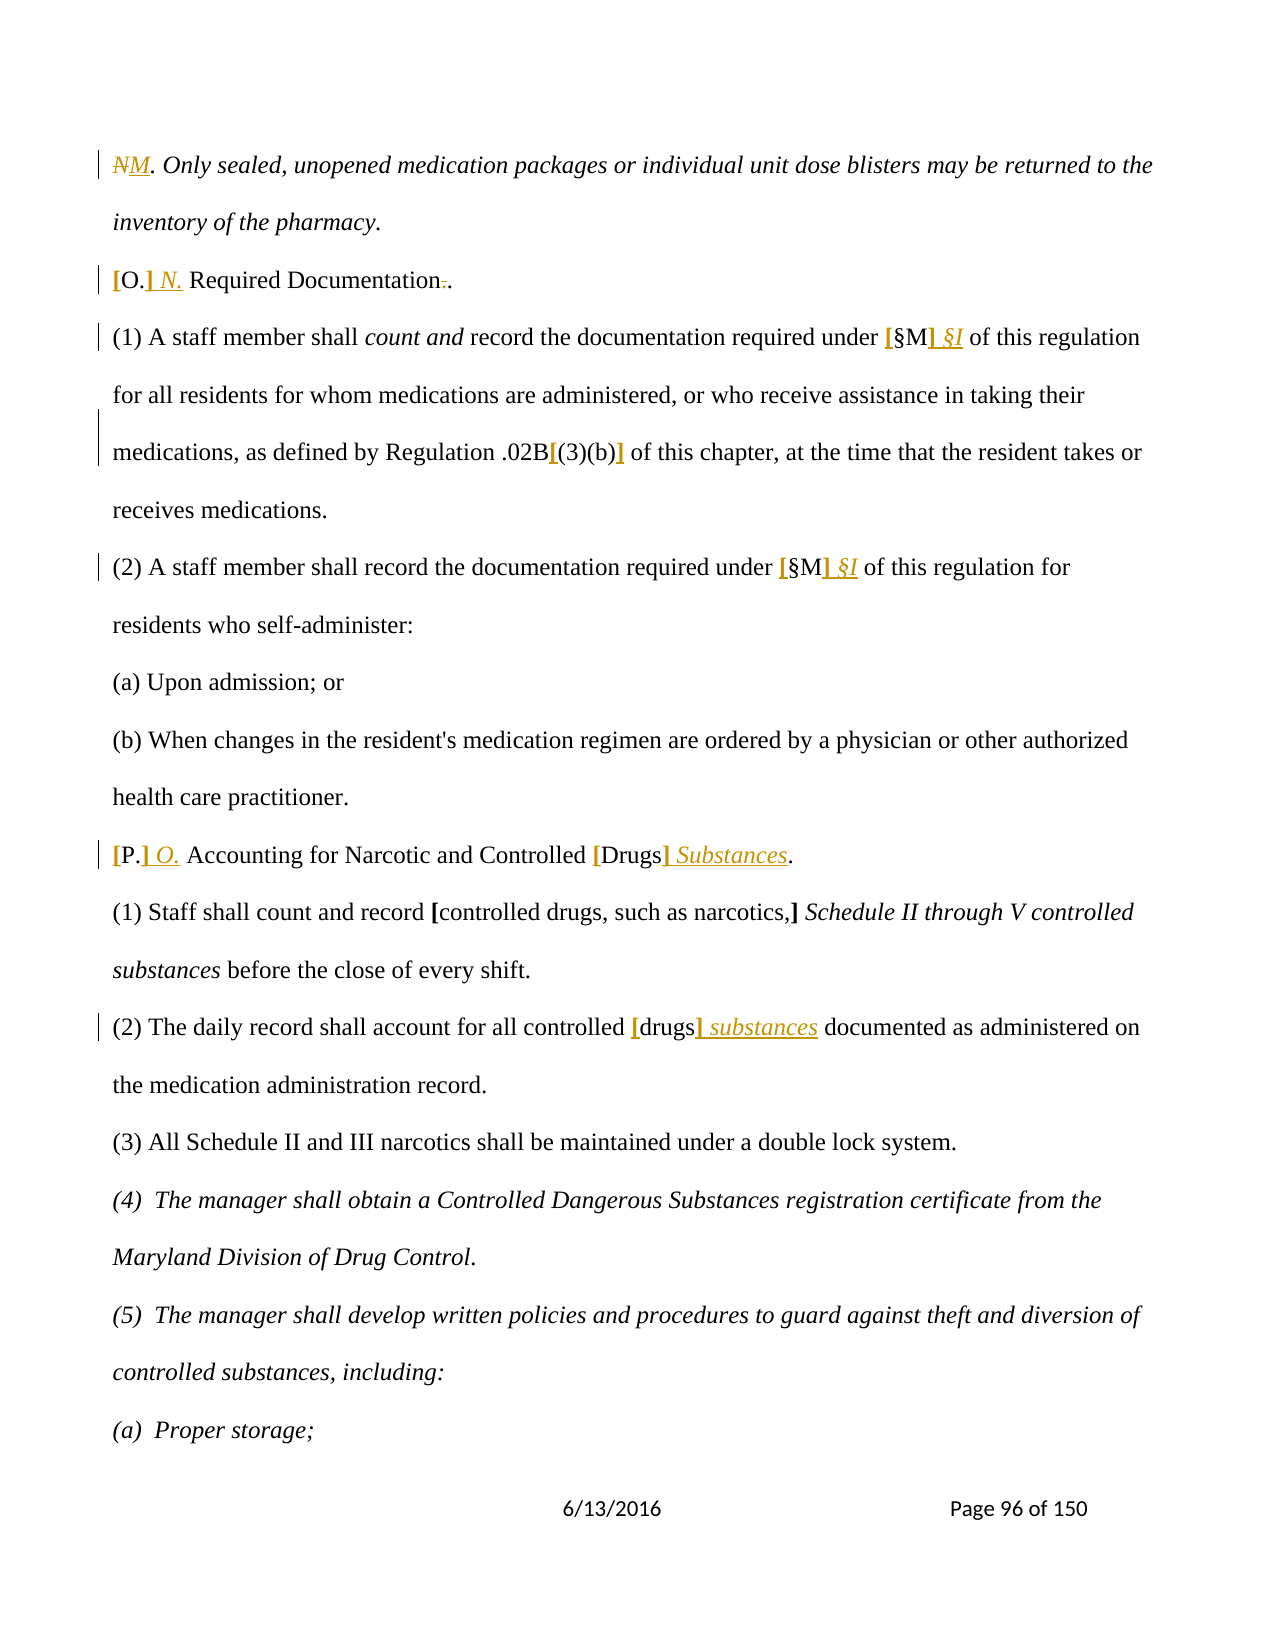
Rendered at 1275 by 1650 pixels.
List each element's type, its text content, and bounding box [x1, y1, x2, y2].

text . Only sealed, unopened medication packages or individual unit dose blisters may be returned to the inventory of the pharmacy. [112, 150, 1162, 236]
text (b) When changes in the resident's medication regimen are ordered by a physician or other authorized health care practitioner. [112, 725, 1162, 811]
text (1) Staff shall count and record [controlled drugs, such as narcotics,] Schedule II through V controlled substances before the close of every shift. [112, 897, 1162, 984]
text (3) All Schedule II and III narcotics shall be maintained under a double lock system. [112, 1127, 1162, 1156]
text O. Required Documentation. [112, 265, 1162, 294]
text (2) A staff member shall record the documentation required under §M of this regulation for residents who self-administer: [112, 552, 1162, 639]
text (a) Upon admission; or [112, 667, 1162, 696]
text P. Accounting for Narcotic and Controlled Drugs. [112, 840, 1162, 869]
text (1) A staff member shall count and record the documentation required under §M of this regulation for all residents for whom medications are administered, or who receive assistance in taking their medications, as defined by Regulation .02B(3)(b) of this chapter, at the time that the resident takes or receives medications. [112, 322, 1162, 524]
text (2) The daily record shall account for all controlled drugs documented as administered on the medication administration record. [112, 1012, 1162, 1099]
text (4) The manager shall obtain a Controlled Dangerous Substances registration certificate from the Maryland Division of Drug Control. [112, 1185, 1162, 1271]
text (a) Proper storage; [112, 1415, 1162, 1444]
text (5) The manager shall develop written policies and procedures to guard against theft and diversion of controlled substances, including: [112, 1300, 1162, 1386]
